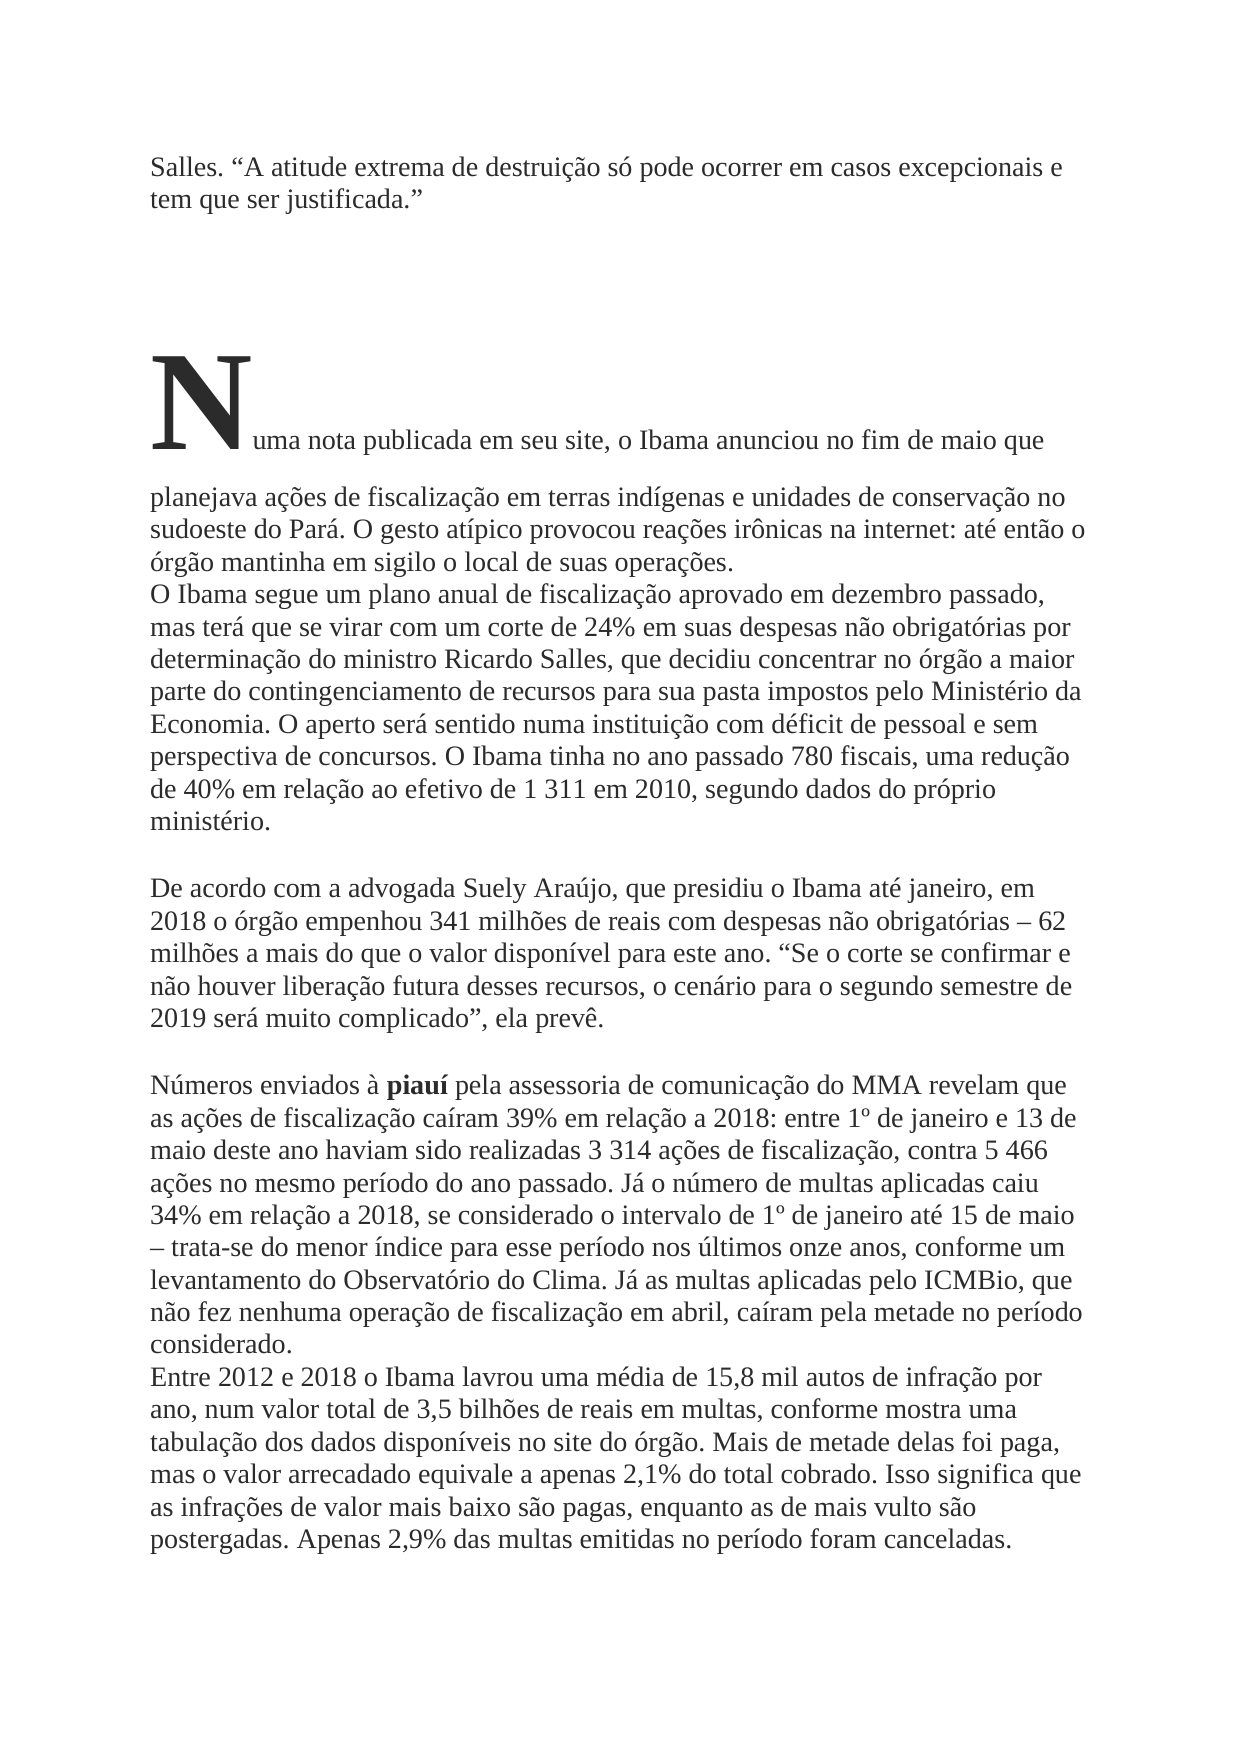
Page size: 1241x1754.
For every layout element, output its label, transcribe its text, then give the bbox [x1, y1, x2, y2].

text Números enviados à piauí pela assessoria de comunicação do MMA revelam que as ações de fiscalização caíram 39% em relação a 2018: entre 1º de janeiro e 13 de maio deste ano haviam sido realizadas 3 314 ações de fiscalização, contra 5 466 ações no mesmo período do ano passado. Já o número de multas aplicadas caiu 34% em relação a 2018, se considerado o intervalo de 1º de janeiro até 15 de maio – trata-se do menor índice para esse período nos últimos onze anos, conforme um levantamento do Observatório do Clima. Já as multas aplicadas pelo ICMBio, que não fez nenhuma operação de fiscalização em abril, caíram pela metade no período considerado. [150, 1068, 1090, 1360]
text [150, 150, 1090, 215]
text O Ibama segue um plano anual de fiscalização aprovado em dezembro passado, mas terá que se virar com um corte de 24% em suas despesas não obrigatórias por determinação do ministro Ricardo Salles, que decidiu concentrar no órgão a maior parte do contingenciamento de recursos para sua pasta impostos pelo Ministério da Economia. O aperto será sentido numa instituição com déficit de pessoal e sem perspectiva de concursos. O Ibama tinha no ano passado 780 fiscais, uma redução de 40% em relação ao efetivo de 1 311 em 2010, segundo dados do próprio ministério. [150, 577, 1090, 836]
text Numa nota publicada em seu site, o Ibama anunciou no fim de maio que planejava ações de fiscalização em terras indígenas e unidades de conservação no sudoeste do Pará. O gesto atípico provocou reações irônicas na internet: até então o órgão mantinha em sigilo o local de suas operações. [150, 317, 1090, 577]
text Entre 2012 e 2018 o Ibama lavrou uma média de 15,8 mil autos de infração por ano, num valor total de 3,5 bilhões de reais em multas, conforme mostra uma tabulação dos dados disponíveis no site do órgão. Mais de metade delas foi paga, mas o valor arrecadado equivale a apenas 2,1% do total cobrado. Isso significa que as infrações de valor mais baixo são pagas, enquanto as de mais vulto são postergadas. Apenas 2,9% das multas emitidas no período foram canceladas. [150, 1360, 1090, 1554]
text De acordo com a advogada Suely Araújo, que presidiu o Ibama até janeiro, em 2018 o órgão empenhou 341 milhões de reais com despesas não obrigatórias – 62 milhões a mais do que o valor disponível para este ano. “Se o corte se confirmar e não houver liberação futura desses recursos, o cenário para o segundo semestre de 2019 será muito complicado”, ela prevê. [150, 871, 1090, 1033]
